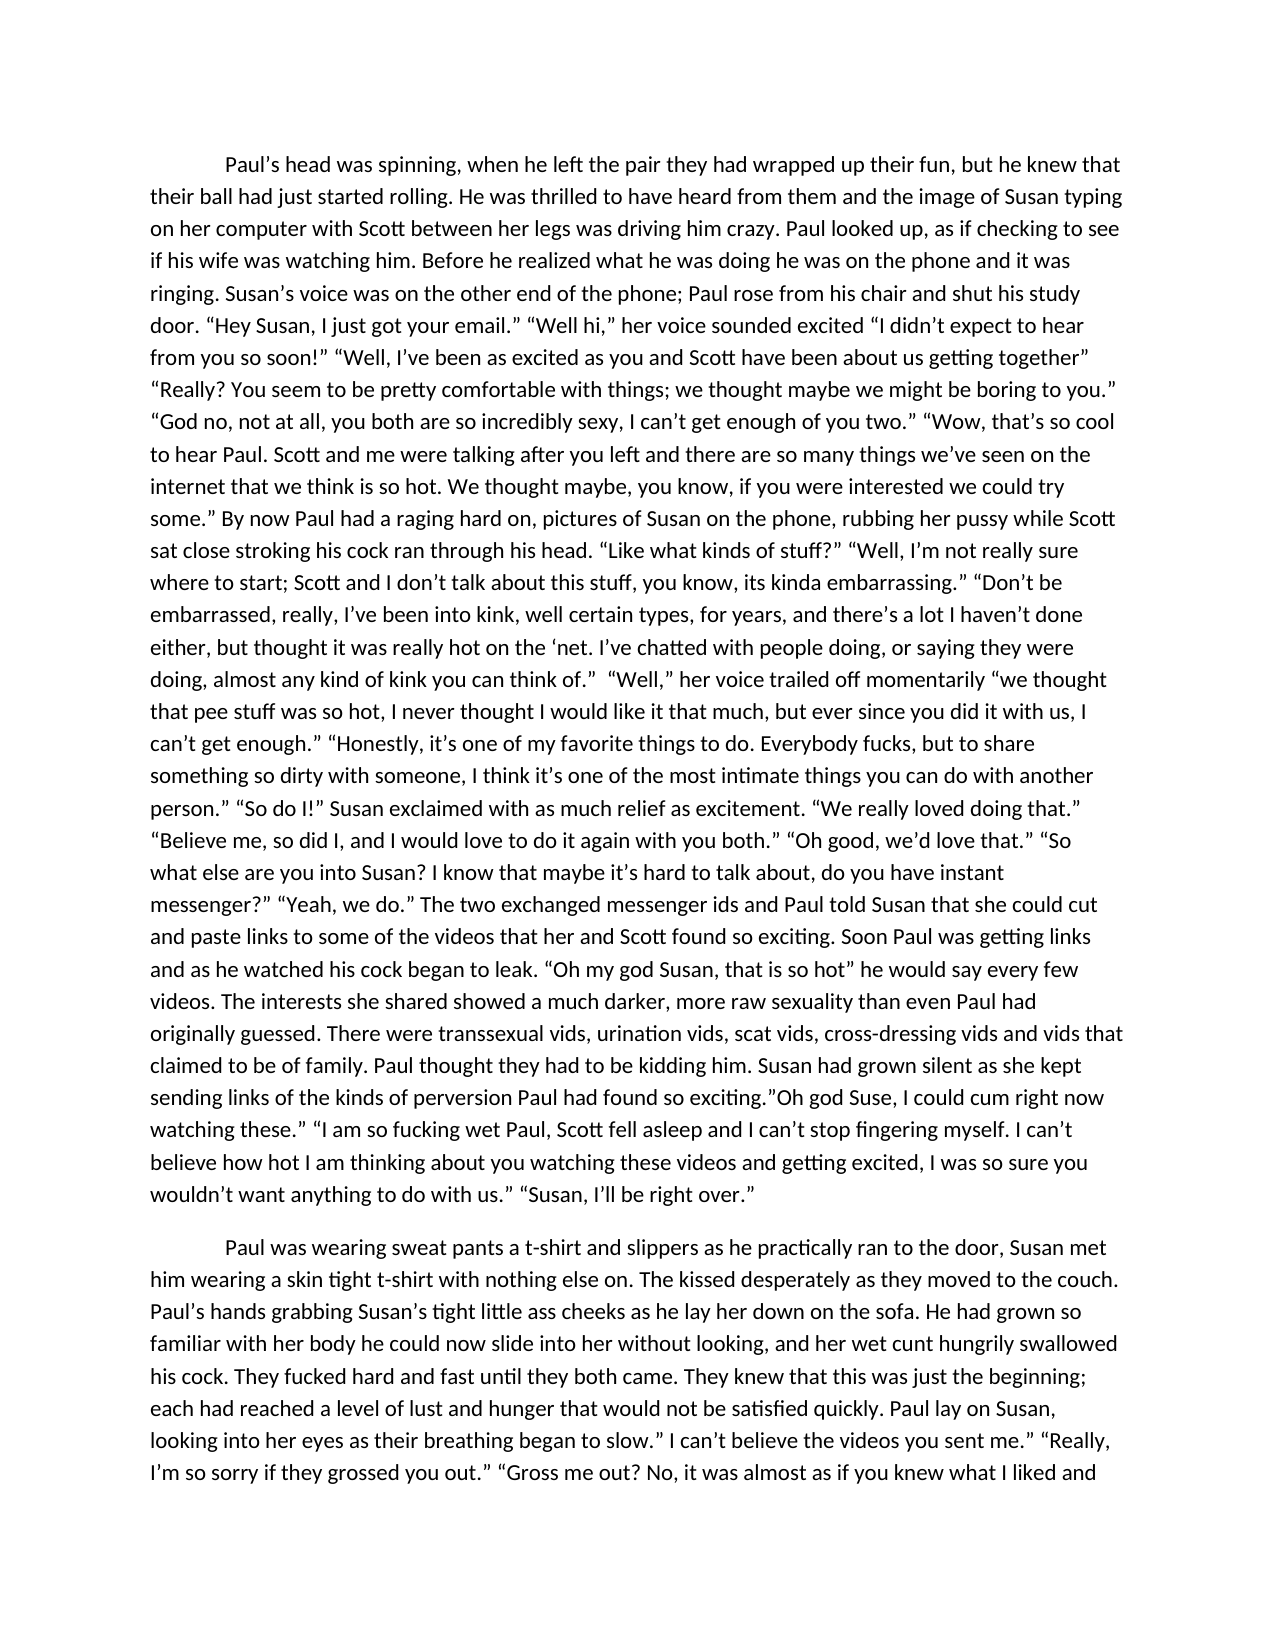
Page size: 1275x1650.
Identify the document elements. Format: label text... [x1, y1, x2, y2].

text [150, 1233, 1125, 1486]
text Paul’s head was spinning, when he left the pair they had wrapped up their fun, but he knew that their ball had just started rolling. He was thrilled to have heard from them and the image of Susan typing on her computer with Scott between her legs was driving him crazy. Paul looked up, as if checking to see if his wife was watching him. Before he realized what he was doing he was on the phone and it was ringing. Susan’s voice was on the other end of the phone; Paul rose from his chair and shut his study door. “Hey Susan, I just got your email.” “Well hi,” her voice sounded excited “I didn’t expect to hear from you so soon!” “Well, I’ve been as excited as you and Scott have been about us getting together” “Really? You seem to be pretty comfortable with things; we thought maybe we might be boring to you.” “God no, not at all, you both are so incredibly sexy, I can’t get enough of you two.” “Wow, that’s so cool to hear Paul. Scott and me were talking after you left and there are so many things we’ve seen on the internet that we think is so hot. We thought maybe, you know, if you were interested we could try some.” By now Paul had a raging hard on, pictures of Susan on the phone, rubbing her pussy while Scott sat close stroking his cock ran through his head. “Like what kinds of stuff?” “Well, I’m not really sure where to start; Scott and I don’t talk about this stuff, you know, its kinda embarrassing.” “Don’t be embarrassed, really, I’ve been into kink, well certain types, for years, and there’s a lot I haven’t done either, but thought it was really hot on the ‘net. I’ve chatted with people doing, or saying they were doing, almost any kind of kink you can think of.” “Well,” her voice trailed off momentarily “we thought that pee stuff was so hot, I never thought I would like it that much, but ever since you did it with us, I can’t get enough.” “Honestly, it’s one of my favorite things to do. Everybody fucks, but to share something so dirty with someone, I think it’s one of the most intimate things you can do with another person.” “So do I!” Susan exclaimed with as much relief as excitement. “We really loved doing that.” “Believe me, so did I, and I would love to do it again with you both.” “Oh good, we’d love that.” “So what else are you into Susan? I know that maybe it’s hard to talk about, do you have instant messenger?” “Yeah, we do.” The two exchanged messenger ids and Paul told Susan that she could cut and paste links to some of the videos that her and Scott found so exciting. Soon Paul was getting links and as he watched his cock began to leak. “Oh my god Susan, that is so hot” he would say every few videos. The interests she shared showed a much darker, more raw sexuality than even Paul had originally guessed. There were transsexual vids, urination vids, scat vids, cross-dressing vids and vids that claimed to be of family. Paul thought they had to be kidding him. Susan had grown silent as she kept sending links of the kinds of perversion Paul had found so exciting.”Oh god Suse, I could cum right now watching these.” “I am so fucking wet Paul, Scott fell asleep and I can’t stop fingering myself. I can’t believe how hot I am thinking about you watching these videos and getting excited, I was so sure you wouldn’t want anything to do with us.” “Susan, I’ll be right over.” [150, 150, 1125, 1208]
